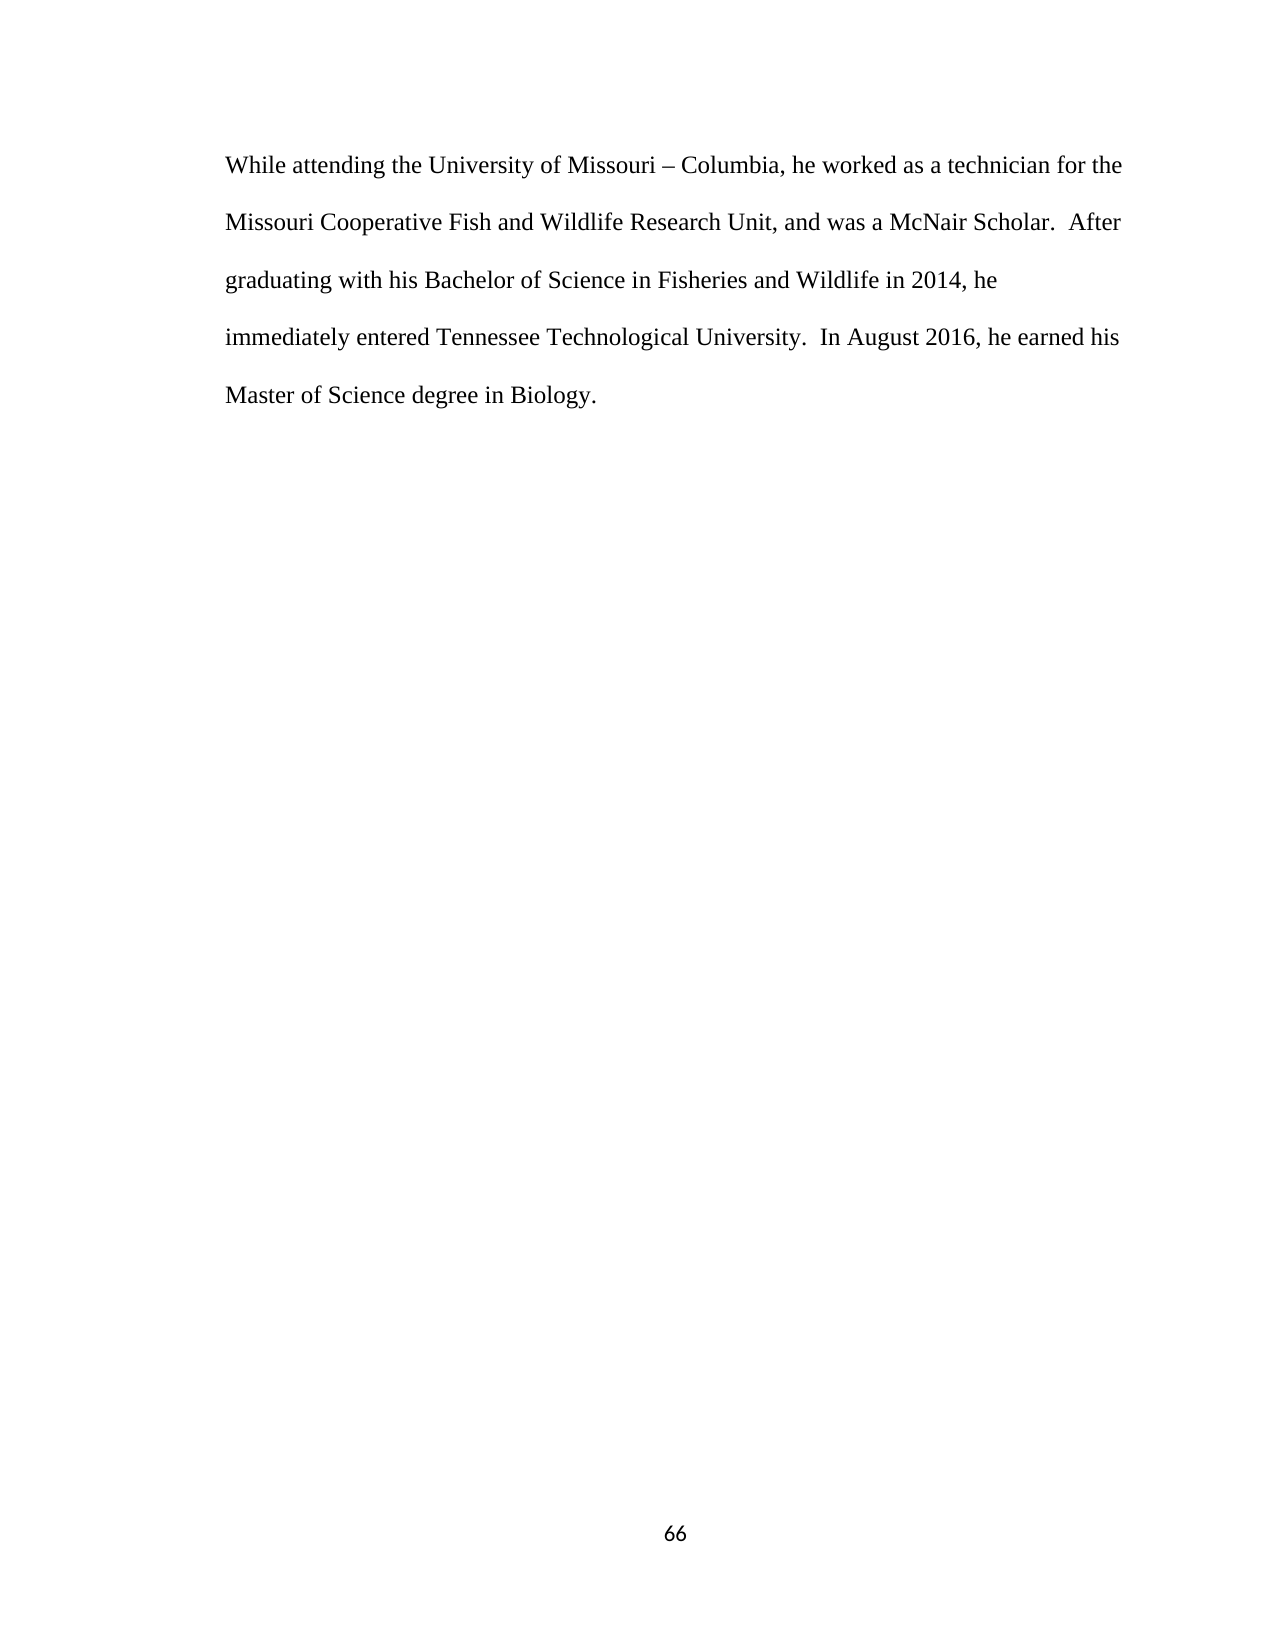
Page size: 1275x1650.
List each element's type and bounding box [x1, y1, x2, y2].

text [225, 150, 1125, 409]
